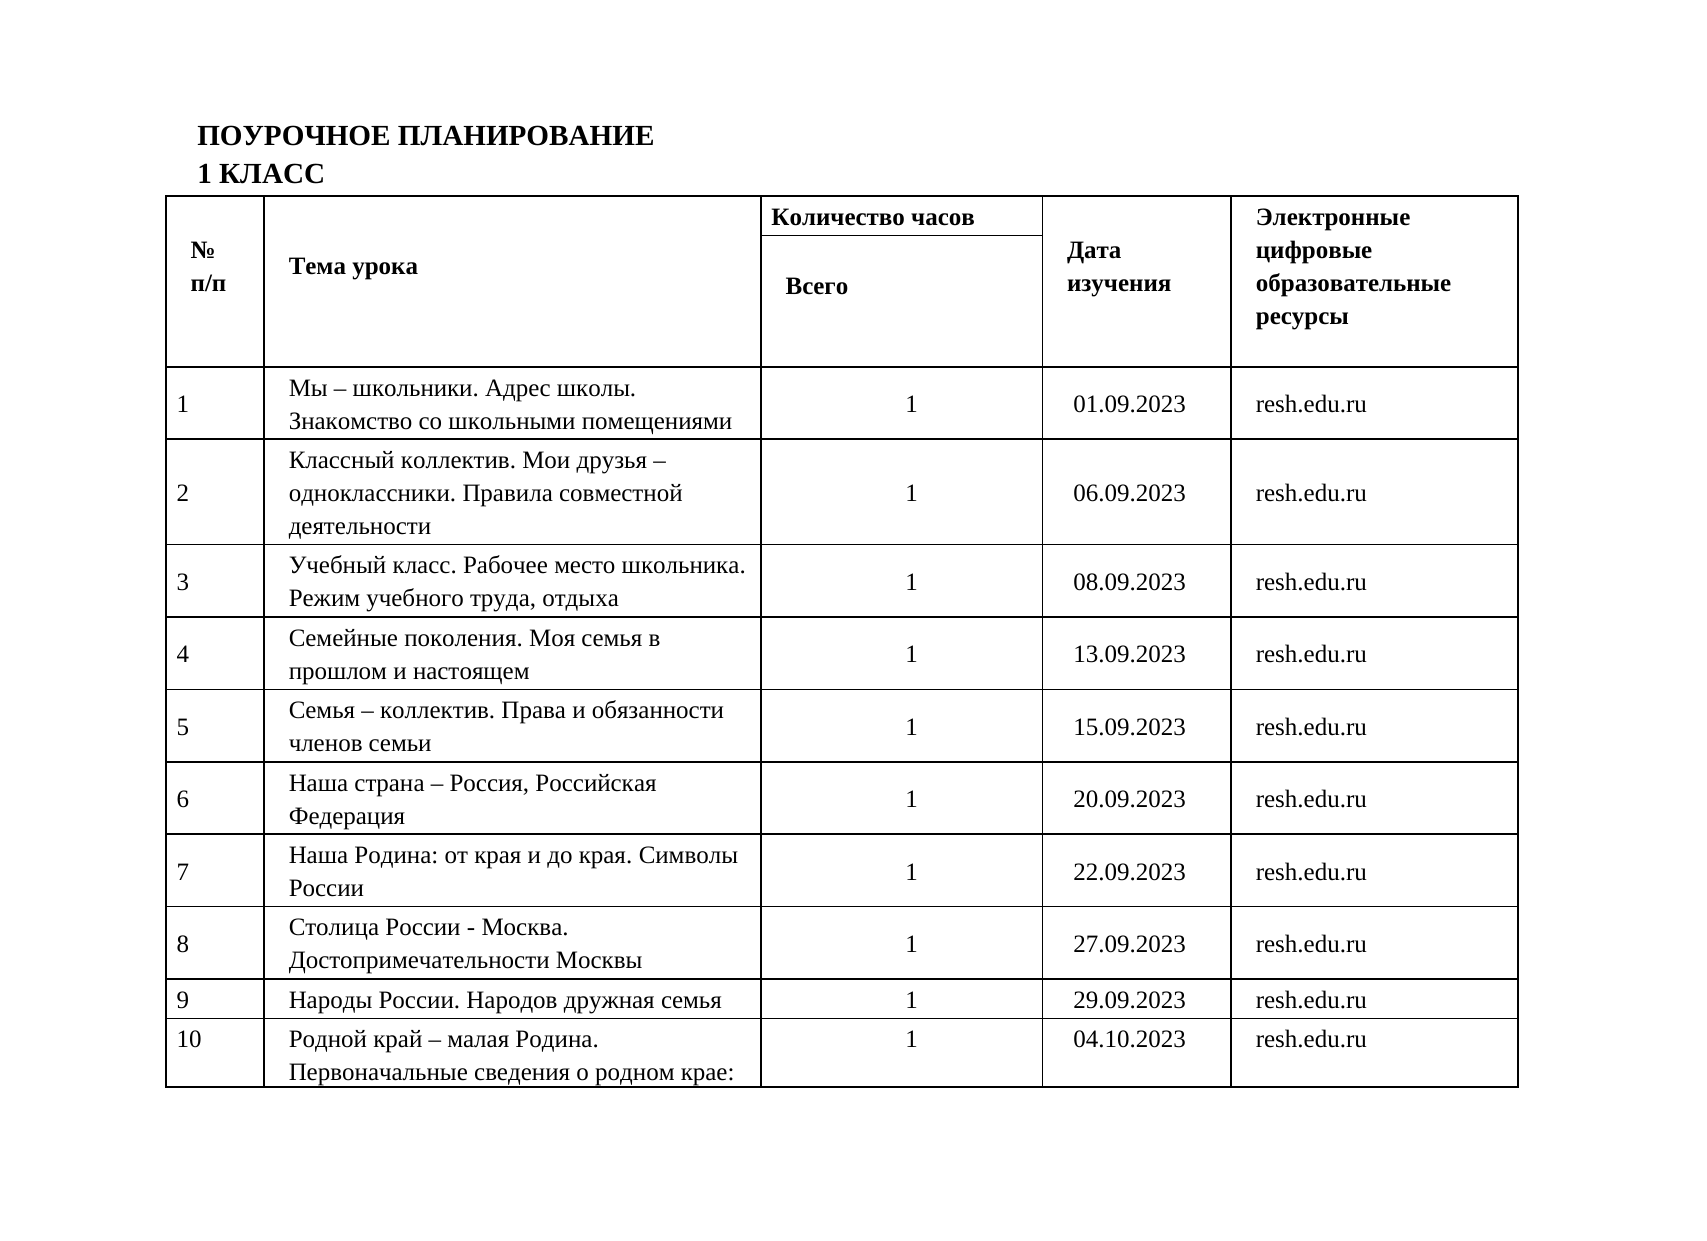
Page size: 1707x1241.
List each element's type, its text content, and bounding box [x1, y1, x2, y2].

table_cell resh.edu.ru [1232, 1019, 1517, 1086]
table_cell 22.09.2023 [1043, 835, 1230, 906]
table_cell resh.edu.ru [1232, 763, 1517, 833]
table_cell 7 [167, 835, 263, 906]
table_cell Семья – коллектив. Права и обязанности членов семьи [265, 690, 760, 761]
table_cell 1 [762, 618, 1042, 688]
table_cell resh.edu.ru [1232, 368, 1517, 438]
table_cell 1 [762, 690, 1042, 761]
table_cell Наша страна – Россия, Российская Федерация [265, 763, 760, 833]
table_cell 01.09.2023 [1043, 368, 1230, 438]
table_cell Классный коллектив. Мои друзья – одноклассники. Правила совместной деятельности [265, 440, 760, 544]
table_cell Наша Родина: от края и до края. Символы России [265, 835, 760, 906]
table_cell 27.09.2023 [1043, 907, 1230, 978]
table_cell 08.09.2023 [1043, 545, 1230, 616]
table_cell 29.09.2023 [1043, 980, 1230, 1017]
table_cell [265, 1019, 760, 1086]
table_cell 8 [167, 907, 263, 978]
table_cell 15.09.2023 [1043, 690, 1230, 761]
table_cell 1 [762, 440, 1042, 544]
table_cell 1 [762, 980, 1042, 1017]
table_cell 9 [167, 980, 263, 1017]
table_cell resh.edu.ru [1232, 618, 1517, 688]
table_cell 13.09.2023 [1043, 618, 1230, 688]
table_cell 6 [167, 763, 263, 833]
table_cell Всего [762, 236, 1042, 366]
table_cell resh.edu.ru [1232, 980, 1517, 1017]
table_cell 20.09.2023 [1043, 763, 1230, 833]
table_cell Семейные поколения. Моя семья в прошлом и настоящем [265, 618, 760, 688]
table_cell 1 [167, 368, 263, 438]
table_cell Народы России. Народов дружная семья [265, 980, 760, 1017]
table_cell 06.09.2023 [1043, 440, 1230, 544]
table_cell resh.edu.ru [1232, 835, 1517, 906]
table_cell 1 [762, 545, 1042, 616]
text ПОУРОЧНОЕ ПЛАНИРОВАНИЕ [190, 118, 1618, 152]
table_cell 1 [762, 835, 1042, 906]
table_header Электронные цифровые образовательные ресурсы [1232, 197, 1517, 366]
table_cell 04.10.2023 [1043, 1019, 1230, 1086]
table_cell 10 [167, 1019, 263, 1086]
table_cell 2 [167, 440, 263, 544]
table_header Количество часов [762, 197, 1042, 234]
table_header Тема урока [265, 197, 760, 366]
table_cell Столица России - Москва. Достопримечательности Москвы [265, 907, 760, 978]
table_header № п/п [167, 197, 263, 366]
table_cell 1 [762, 763, 1042, 833]
table_cell 4 [167, 618, 263, 688]
table_header Дата изучения [1043, 197, 1230, 366]
table_cell 1 [762, 368, 1042, 438]
table_cell resh.edu.ru [1232, 545, 1517, 616]
table_cell 1 [762, 907, 1042, 978]
table_cell 5 [167, 690, 263, 761]
table_cell Учебный класс. Рабочее место школьника. Режим учебного труда, отдыха [265, 545, 760, 616]
text 1 КЛАСС [190, 157, 1618, 190]
table_cell 3 [167, 545, 263, 616]
table_cell 1 [762, 1019, 1042, 1086]
table_cell resh.edu.ru [1232, 907, 1517, 978]
table_cell Мы – школьники. Адрес школы. Знакомство со школьными помещениями [265, 368, 760, 438]
table_cell resh.edu.ru [1232, 690, 1517, 761]
table_cell resh.edu.ru [1232, 440, 1517, 544]
